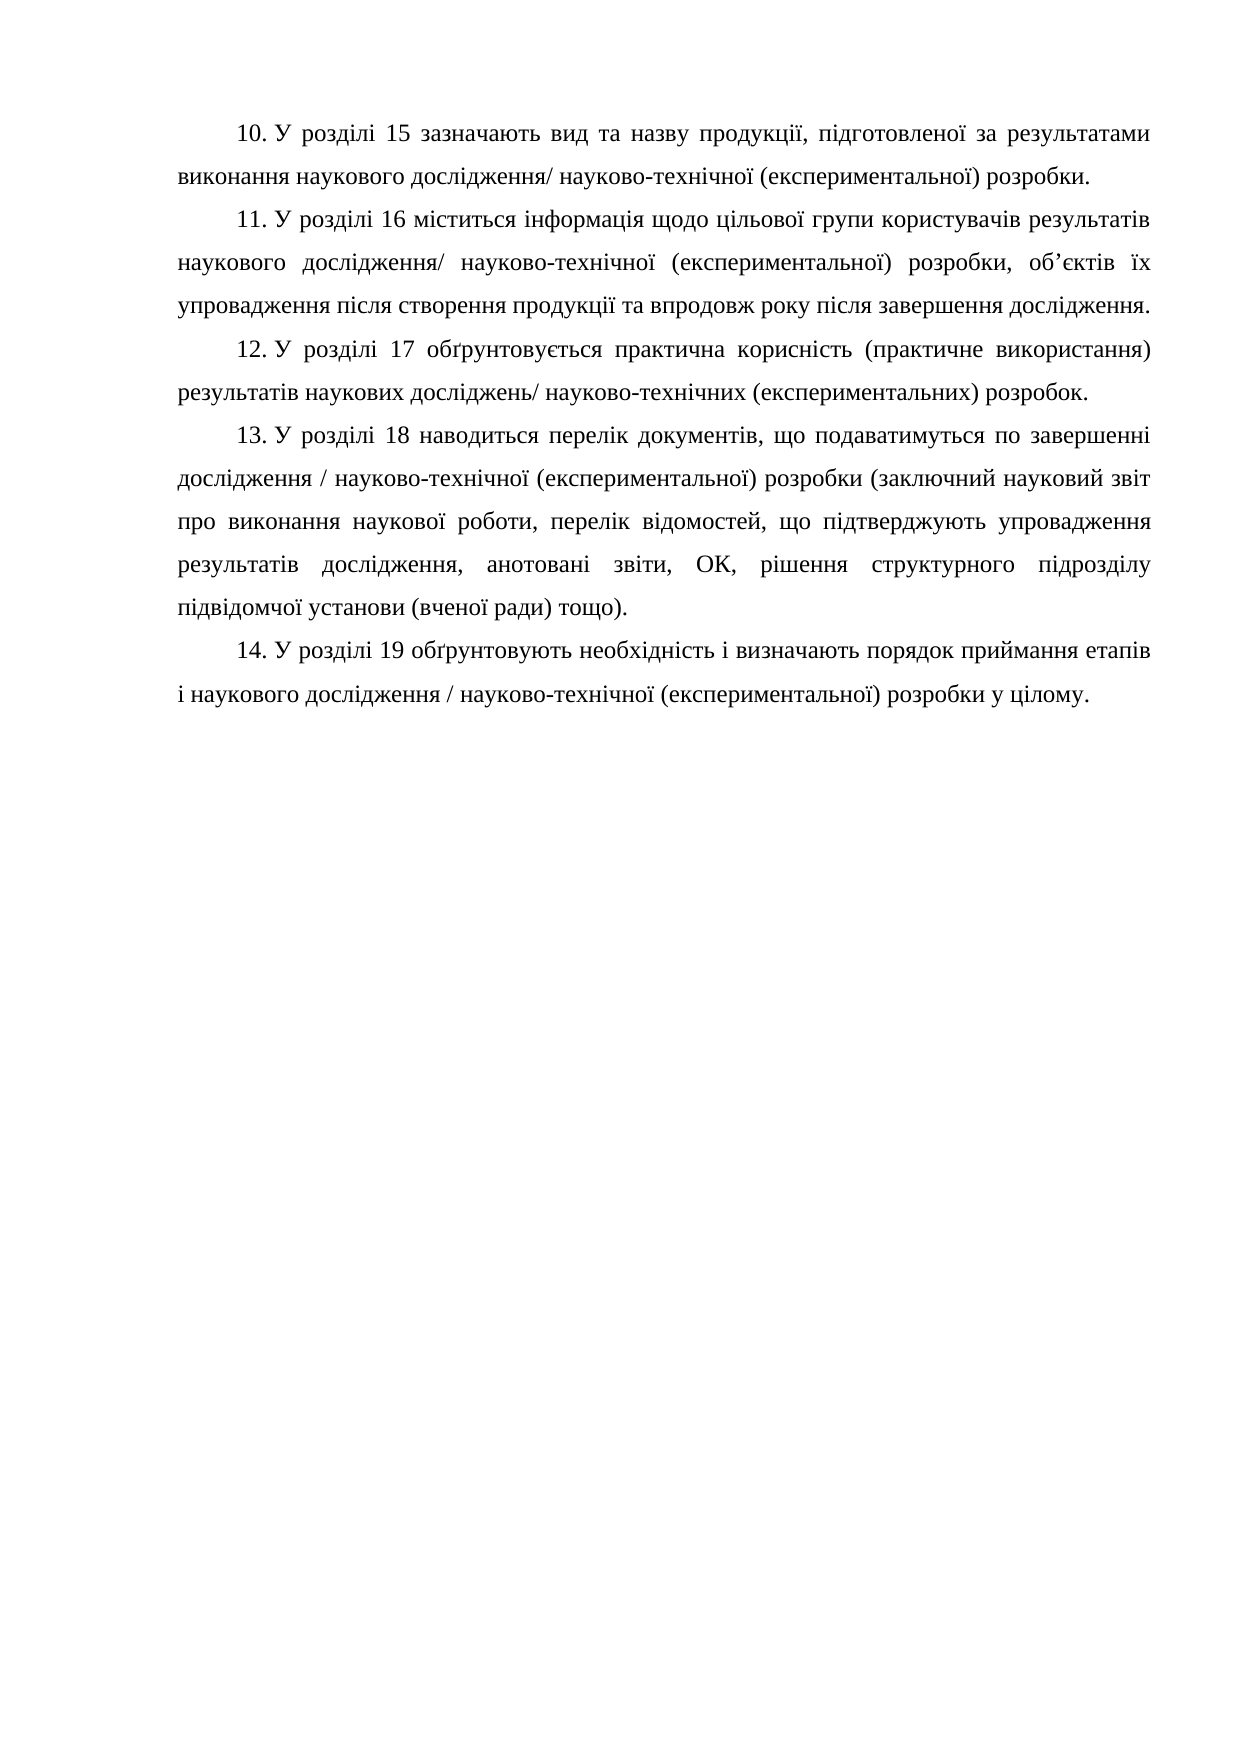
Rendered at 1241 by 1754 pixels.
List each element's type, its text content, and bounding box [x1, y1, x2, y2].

text 14. У розділі 19 обґрунтовують необхідність і визначають порядок приймання етапів і наукового дослідження / науково-технічної (експериментальної) розробки у цілому. [177, 636, 1152, 707]
text 12. У розділі 17 обґрунтовується практична корисність (практичне використання) результатів наукових досліджень/ науково-технічних (експериментальних) розробок. [177, 334, 1152, 406]
text 10. У розділі 15 зазначають вид та назву продукції, підготовленої за результатами виконання наукового дослідження/ науково-технічної (експериментальної) розробки. [177, 118, 1152, 190]
text 13. У розділі 18 наводиться перелік документів, що подаватимуться по завершенні дослідження / науково-технічної (експериментальної) розробки (заключний науковий звіт про виконання наукової роботи, перелік відомостей, що підтверджують упровадження результатів дослідження, анотовані звіти, ОК, рішення структурного підрозділу підвідомчої установи (вченої ради) тощо). [177, 420, 1152, 621]
text 11. У розділі 16 міститься інформація щодо цільової групи користувачів результатів наукового дослідження/ науково-технічної (експериментальної) розробки, об’єктів їх упровадження після створення продукції та впродовж року після завершення дослідження. [177, 204, 1152, 319]
